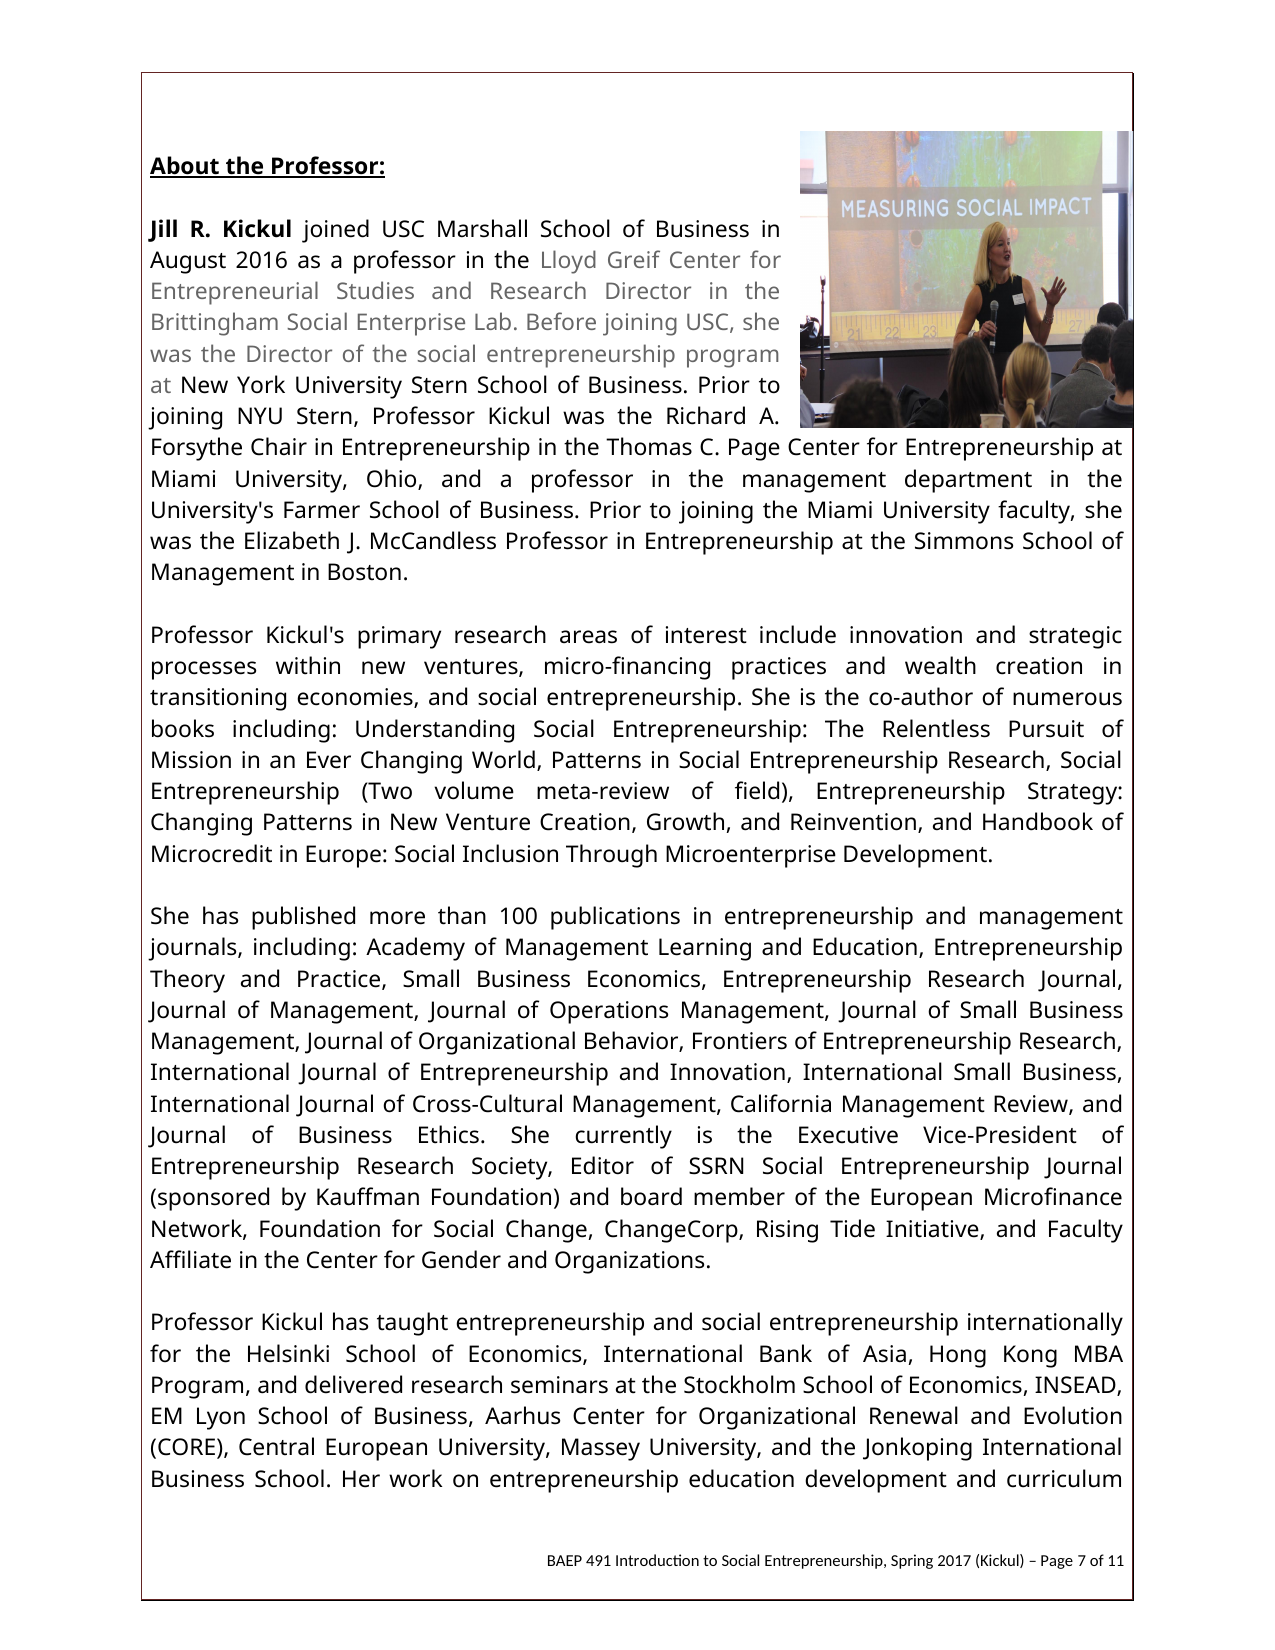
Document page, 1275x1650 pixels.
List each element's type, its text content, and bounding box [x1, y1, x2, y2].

text Jill R. Kickul joined USC Marshall School of Business in August 2016 as a professor in the Lloyd Greif Center for Entrepreneurial Studies and Research Director in the Brittingham Social Enterprise Lab. Before joining USC, she was the Director of the social entrepreneurship program at New York University Stern School of Business. Prior to joining NYU Stern, Professor Kickul was the Richard A. Forsythe Chair in Entrepreneurship in the Thomas C. Page Center for Entrepreneurship at Miami University, Ohio, and a professor in the management department in the University's Farmer School of Business. Prior to joining the Miami University faculty, she was the Elizabeth J. McCandless Professor in Entrepreneurship at the Simmons School of Management in Boston. [150, 212, 1124, 587]
text She has published more than 100 publications in entrepreneurship and management journals, including: Academy of Management Learning and Education, Entrepreneurship Theory and Practice, Small Business Economics, Entrepreneurship Research Journal, Journal of Management, Journal of Operations Management, Journal of Small Business Management, Journal of Organizational Behavior, Frontiers of Entrepreneurship Research, International Journal of Entrepreneurship and Innovation, International Small Business, International Journal of Cross-Cultural Management, California Management Review, and Journal of Business Ethics. She currently is the Executive Vice-President of Entrepreneurship Research Society, Editor of SSRN Social Entrepreneurship Journal (sponsored by Kauffman Foundation) and board member of the European Microfinance Network, Foundation for Social Change, ChangeCorp, Rising Tide Initiative, and Faculty Affiliate in the Center for Gender and Organizations. [150, 900, 1124, 1275]
picture [800, 131, 1133, 427]
text Professor Kickul's primary research areas of interest include innovation and strategic processes within new ventures, micro-financing practices and wealth creation in transitioning economies, and social entrepreneurship. She is the co-author of numerous books including: Understanding Social Entrepreneurship: The Relentless Pursuit of Mission in an Ever Changing World, Patterns in Social Entrepreneurship Research, Social Entrepreneurship (Two volume meta-review of field), Entrepreneurship Strategy: Changing Patterns in New Venture Creation, Growth, and Reinvention, and Handbook of Microcredit in Europe: Social Inclusion Through Microenterprise Development. [150, 619, 1124, 869]
text About the Professor: [150, 150, 800, 181]
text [150, 1306, 1124, 1494]
